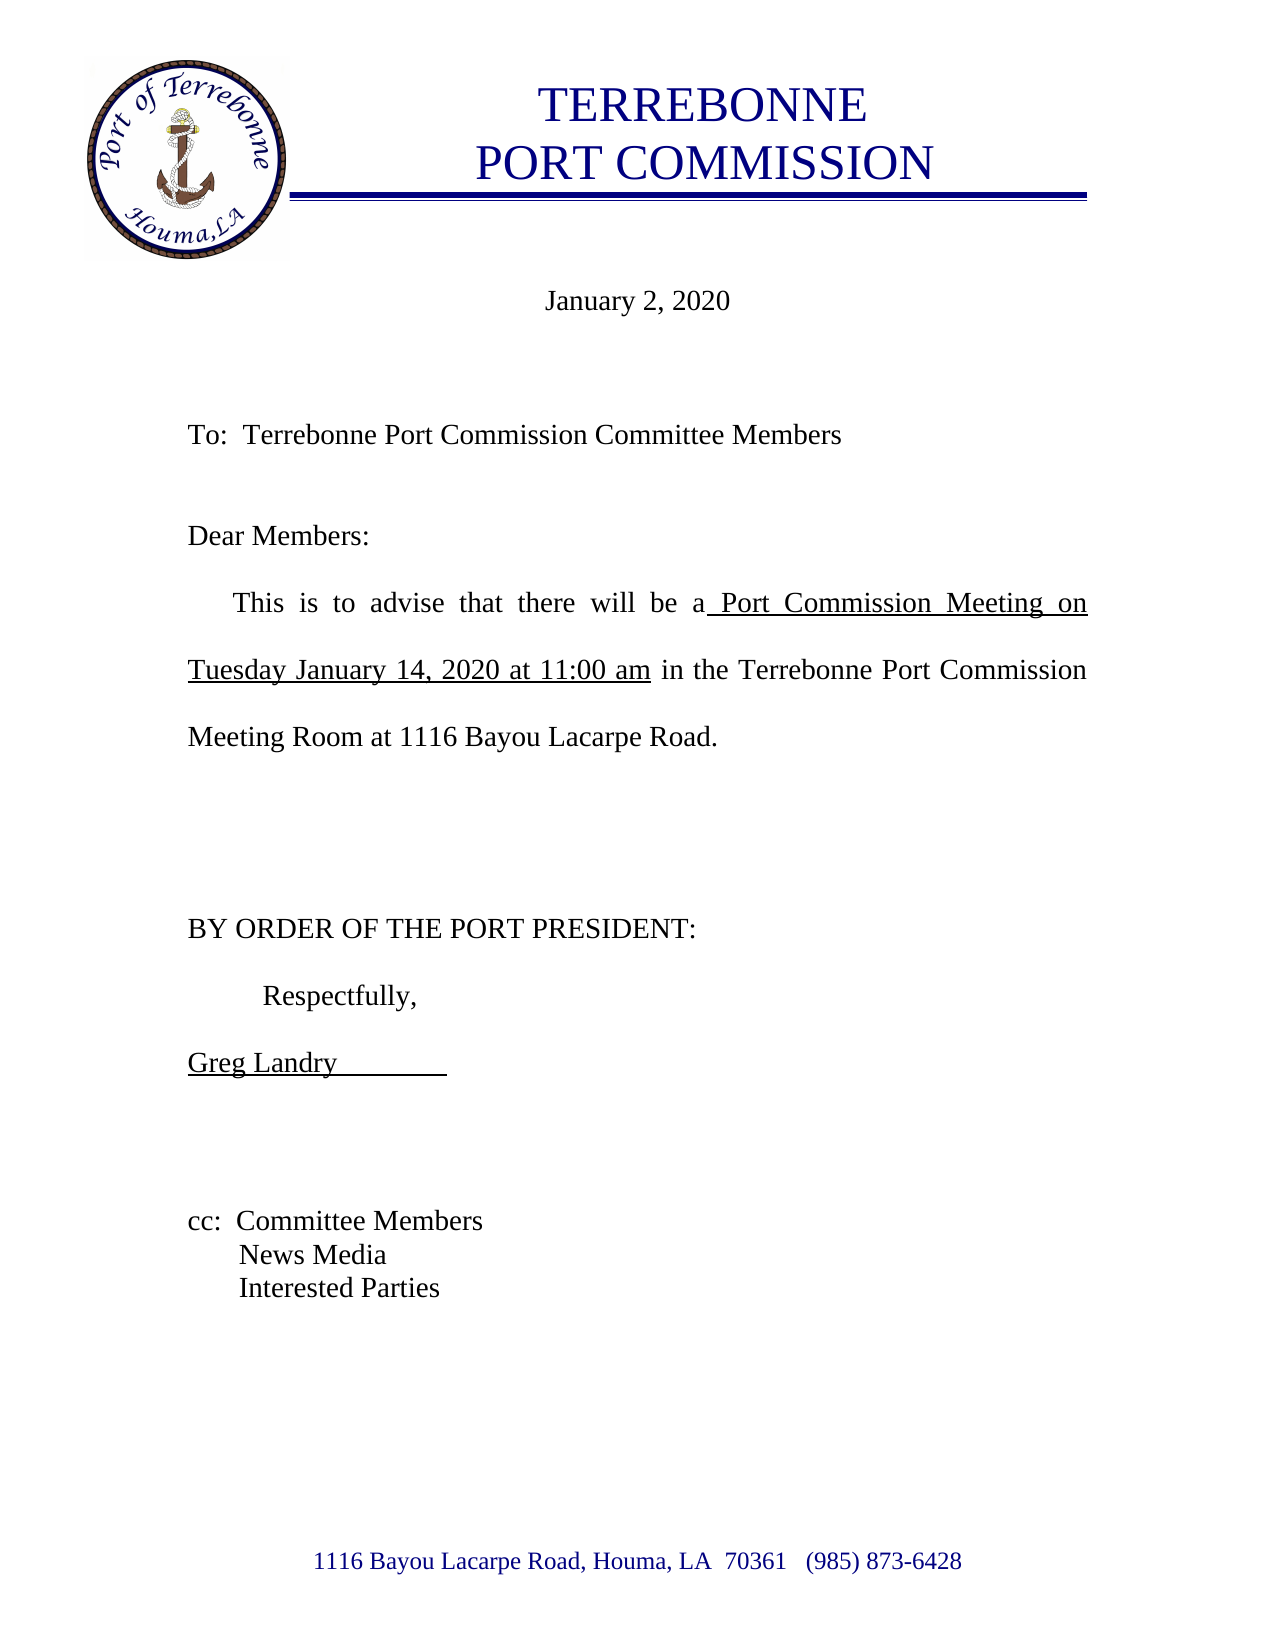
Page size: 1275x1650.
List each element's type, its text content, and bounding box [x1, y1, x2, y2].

text cc: Committee Members [187, 1203, 1087, 1237]
text Greg Landry [187, 1045, 1087, 1078]
picture [83, 56, 290, 260]
text This is to advise that there will be a Port Commission Meeting on Tuesday January 14, 2020 at 11:00 am in the Terrebonne Port Commission Meeting Room at 1116 Bayou Lacarpe Road. [187, 585, 1087, 753]
text January 2, 2020 [187, 283, 1087, 317]
text Dear Members: [187, 518, 1087, 551]
text Respectfully, [187, 978, 1012, 1011]
text Interested Parties [187, 1270, 1087, 1304]
text BY ORDER OF THE PORT PRESIDENT: [187, 911, 1012, 944]
text News Media [187, 1237, 1087, 1270]
text To: Terrebonne Port Commission Committee Members [187, 417, 1087, 451]
